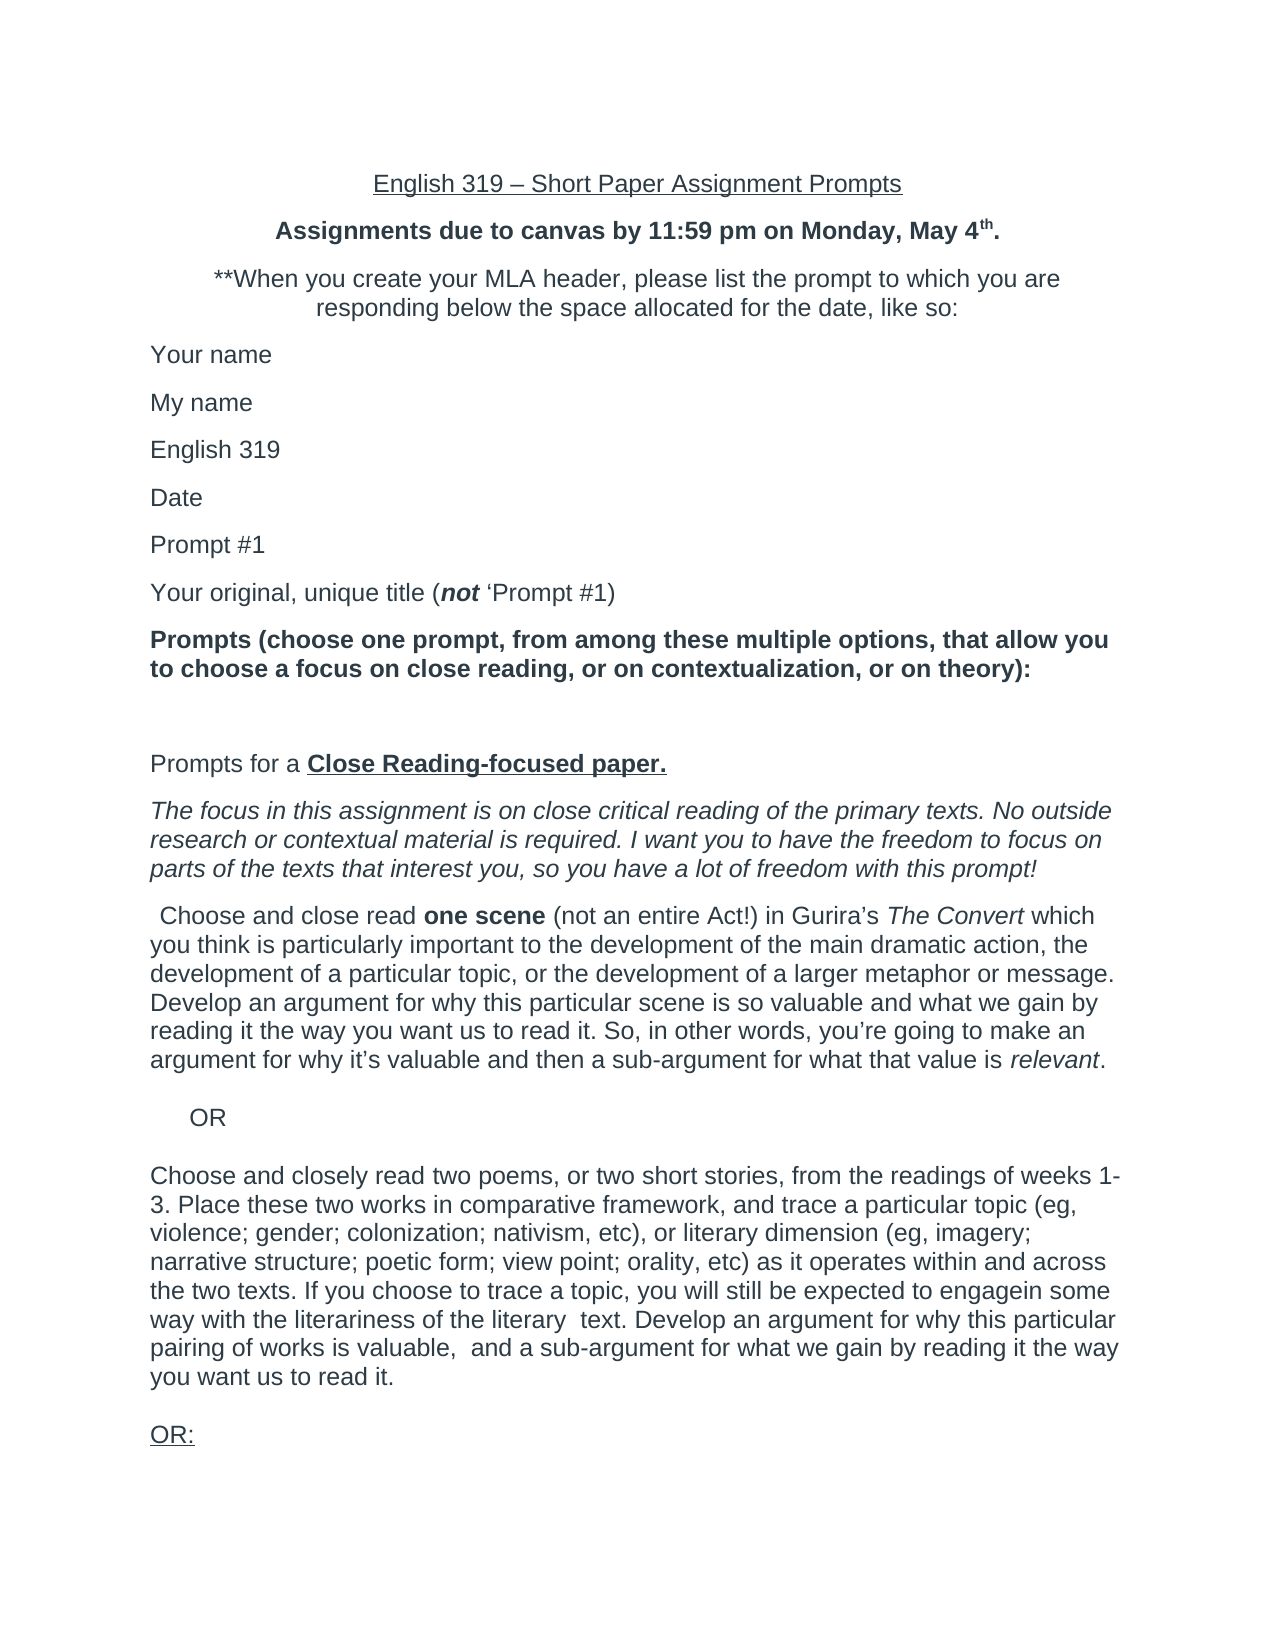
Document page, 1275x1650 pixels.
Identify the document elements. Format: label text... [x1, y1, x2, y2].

text OR [189, 1103, 1125, 1132]
text Assignments due to canvas by 11:59 pm on Monday, May 4th. [150, 216, 1125, 245]
text The focus in this assignment is on close critical reading of the primary texts. No outside research or contextual material is required. I want you to have the freedom to focus on parts of the texts that interest you, so you have a lot of freedom with this prompt! [150, 796, 1125, 882]
text Your original, unique title (not ‘Prompt #1) [150, 577, 1125, 606]
text Prompt #1 [150, 530, 1125, 559]
text English 319 – Short Paper Assignment Prompts [150, 169, 1125, 197]
text Choose and closely read two poems, or two short stories, from the readings of weeks 1-3. Place these two works in comparative framework, and trace a particular topic (eg, violence; gender; colonization; nativism, etc), or literary dimension (eg, imagery; narrative structure; poetic form; view point; orality, etc) as it operates within and across the two texts. If you choose to trace a topic, you will still be expected to engagein some way with the literariness of the literary text. Develop an argument for why this particular pairing of works is valuable, and a sub-argument for what we gain by reading it the way you want us to read it. [150, 1161, 1125, 1391]
text OR: [150, 1420, 1125, 1449]
text **When you create your MLA header, please list the prompt to which you are responding below the space allocated for the date, like so: [150, 264, 1125, 321]
text Your name [150, 340, 1125, 369]
text Prompts (choose one prompt, from among these multiple options, that allow you to choose a focus on close reading, or on contextualization, or on theory): [150, 625, 1125, 682]
text Date [150, 482, 1125, 511]
text English 319 [150, 435, 1125, 464]
text Choose and close read one scene (not an entire Act!) in Gurira’s The Convert which you think is particularly important to the development of the main dramatic action, the development of a particular topic, or the development of a larger metaphor or message. Develop an argument for why this particular scene is so valuable and what we gain by reading it the way you want us to read it. So, in other words, you’re going to make an argument for why it’s valuable and then a sub-argument for what that value is relevant. [150, 901, 1125, 1074]
text Prompts for a Close Reading-focused paper. [150, 749, 1125, 777]
text My name [150, 387, 1125, 416]
